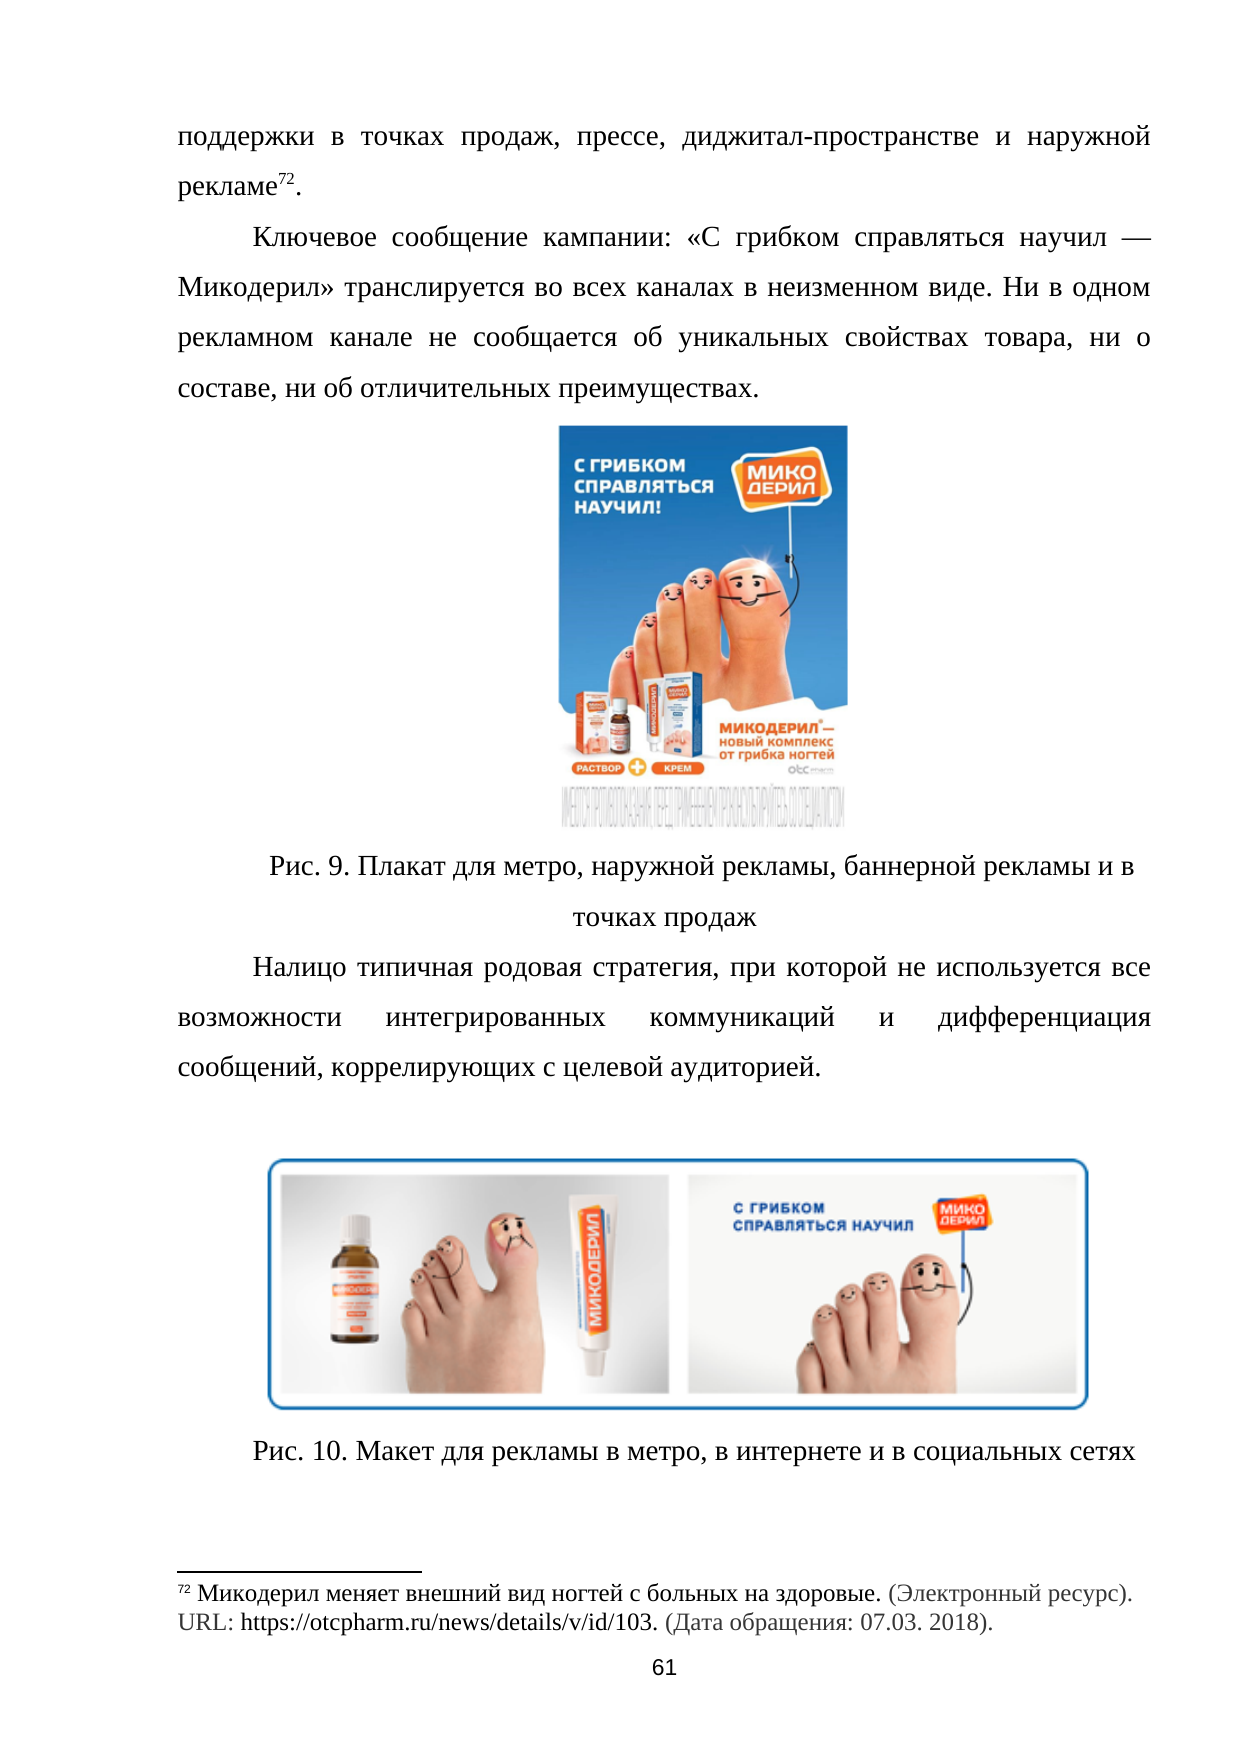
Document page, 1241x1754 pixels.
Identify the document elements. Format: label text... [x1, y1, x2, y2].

text Рис. 9. Плакат для метро, наружной рекламы, баннерной рекламы и в точках продаж [177, 848, 1152, 932]
text Налицо типичная родовая стратегия, при которой не используется все возможности интегрированных коммуникаций и дифференциация сообщений, коррелирующих с целевой аудиторией. [177, 949, 1152, 1083]
text Рис. 10. Макет для рекламы в метро, в интернете и в социальных сетях [177, 1433, 1152, 1467]
picture [553, 420, 850, 836]
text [177, 118, 1152, 202]
text Ключевое сообщение кампании: «С грибком справляться научил — Микодерил» транслируется во всех каналах в неизменном виде. Ни в одном рекламном канале не сообщается об уникальных свойствах товара, ни о составе, ни об отличительных преимуществах. [177, 219, 1152, 403]
picture [252, 1150, 1096, 1421]
